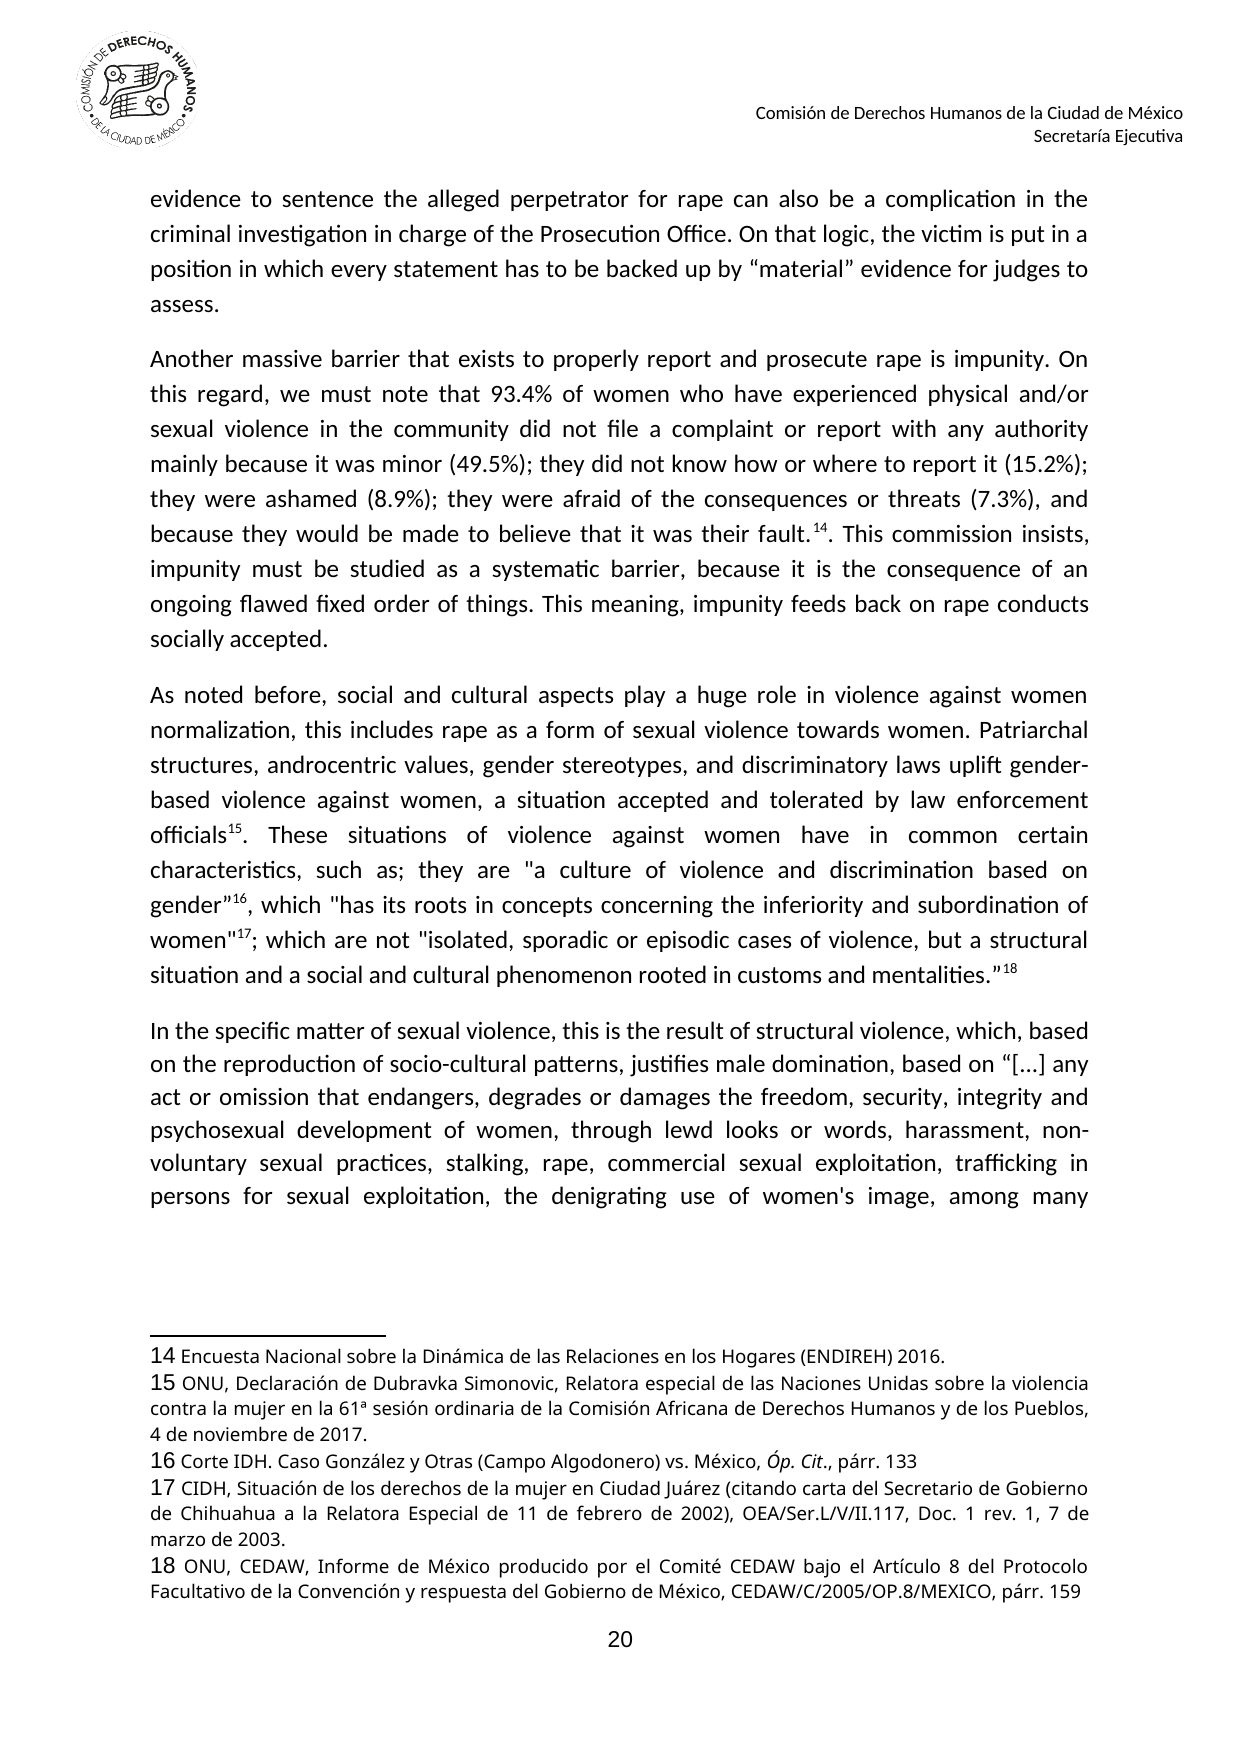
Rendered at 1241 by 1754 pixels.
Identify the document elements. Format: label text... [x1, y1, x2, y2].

text Another massive barrier that exists to properly report and prosecute rape is impunity. On this regard, we must note that 93.4% of women who have experienced physical and/or sexual violence in the community did not file a complaint or report with any authority mainly because it was minor (49.5%); they did not know how or where to report it (15.2%); they were ashamed (8.9%); they were afraid of the consequences or threats (7.3%), and because they would be made to believe that it was their fault.. This commission insists, impunity must be studied as a systematic barrier, because it is the consequence of an ongoing flawed fixed order of things. This meaning, impunity feeds back on rape conducts socially accepted. [150, 343, 1090, 654]
picture [75, 30, 197, 147]
text As noted before, social and cultural aspects play a huge role in violence against women normalization, this includes rape as a form of sexual violence towards women. Patriarchal structures, androcentric values, gender stereotypes, and discriminatory laws uplift gender-based violence against women, a situation accepted and tolerated by law enforcement officials. These situations of violence against women have in common certain characteristics, such as; they are "a culture of violence and discrimination based on gender”, which "has its roots in concepts concerning the inferiority and subordination of women"; which are not "isolated, sporadic or episodic cases of violence, but a structural situation and a social and cultural phenomenon rooted in customs and mentalities.” [150, 679, 1090, 990]
